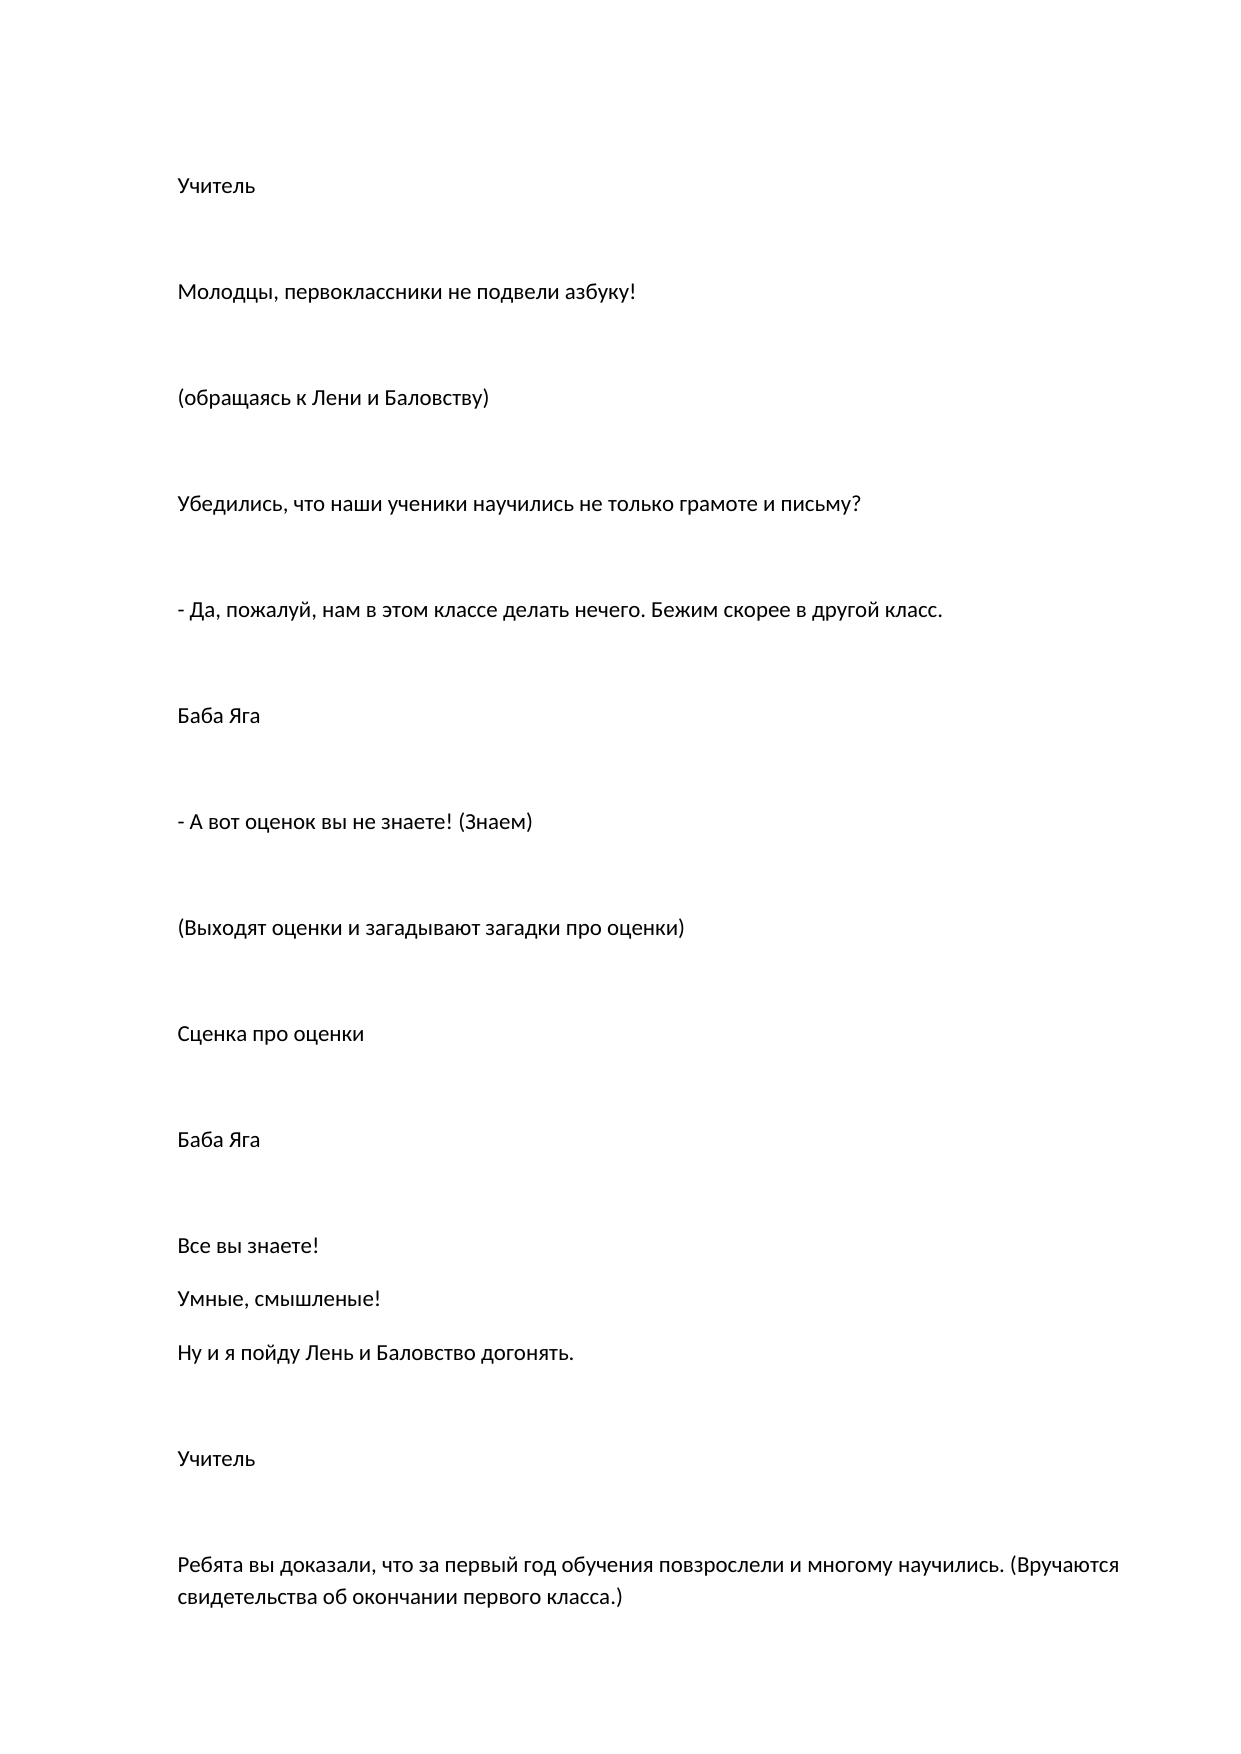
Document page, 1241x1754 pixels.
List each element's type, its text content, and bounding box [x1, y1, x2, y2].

text Убедились, что наши ученики научились не только грамоте и письму? [177, 489, 1152, 517]
text Ну и я пойду Лень и Баловство догонять. [177, 1338, 1152, 1366]
text - Да, пожалуй, нам в этом классе делать нечего. Бежим скорее в другой класс. [177, 595, 1152, 623]
text Учитель [177, 1444, 1152, 1472]
text Умные, смышленые! [177, 1284, 1152, 1313]
text Баба Яга [177, 701, 1152, 729]
text Молодцы, первоклассники не подвели азбуку! [177, 277, 1152, 305]
text - А вот оценок вы не знаете! (Знаем) [177, 807, 1152, 835]
text Все вы знаете! [177, 1232, 1152, 1259]
text (Выходят оценки и загадывают загадки про оценки) [177, 913, 1152, 941]
text Учитель [177, 171, 1152, 199]
text Ребята вы доказали, что за первый год обучения повзрослели и многому научились. (Вручаются свидетельства об окончании первого класса.) [177, 1550, 1152, 1610]
text Сценка про оценки [177, 1019, 1152, 1047]
text Баба Яга [177, 1126, 1152, 1153]
text (обращаясь к Лени и Баловству) [177, 383, 1152, 411]
